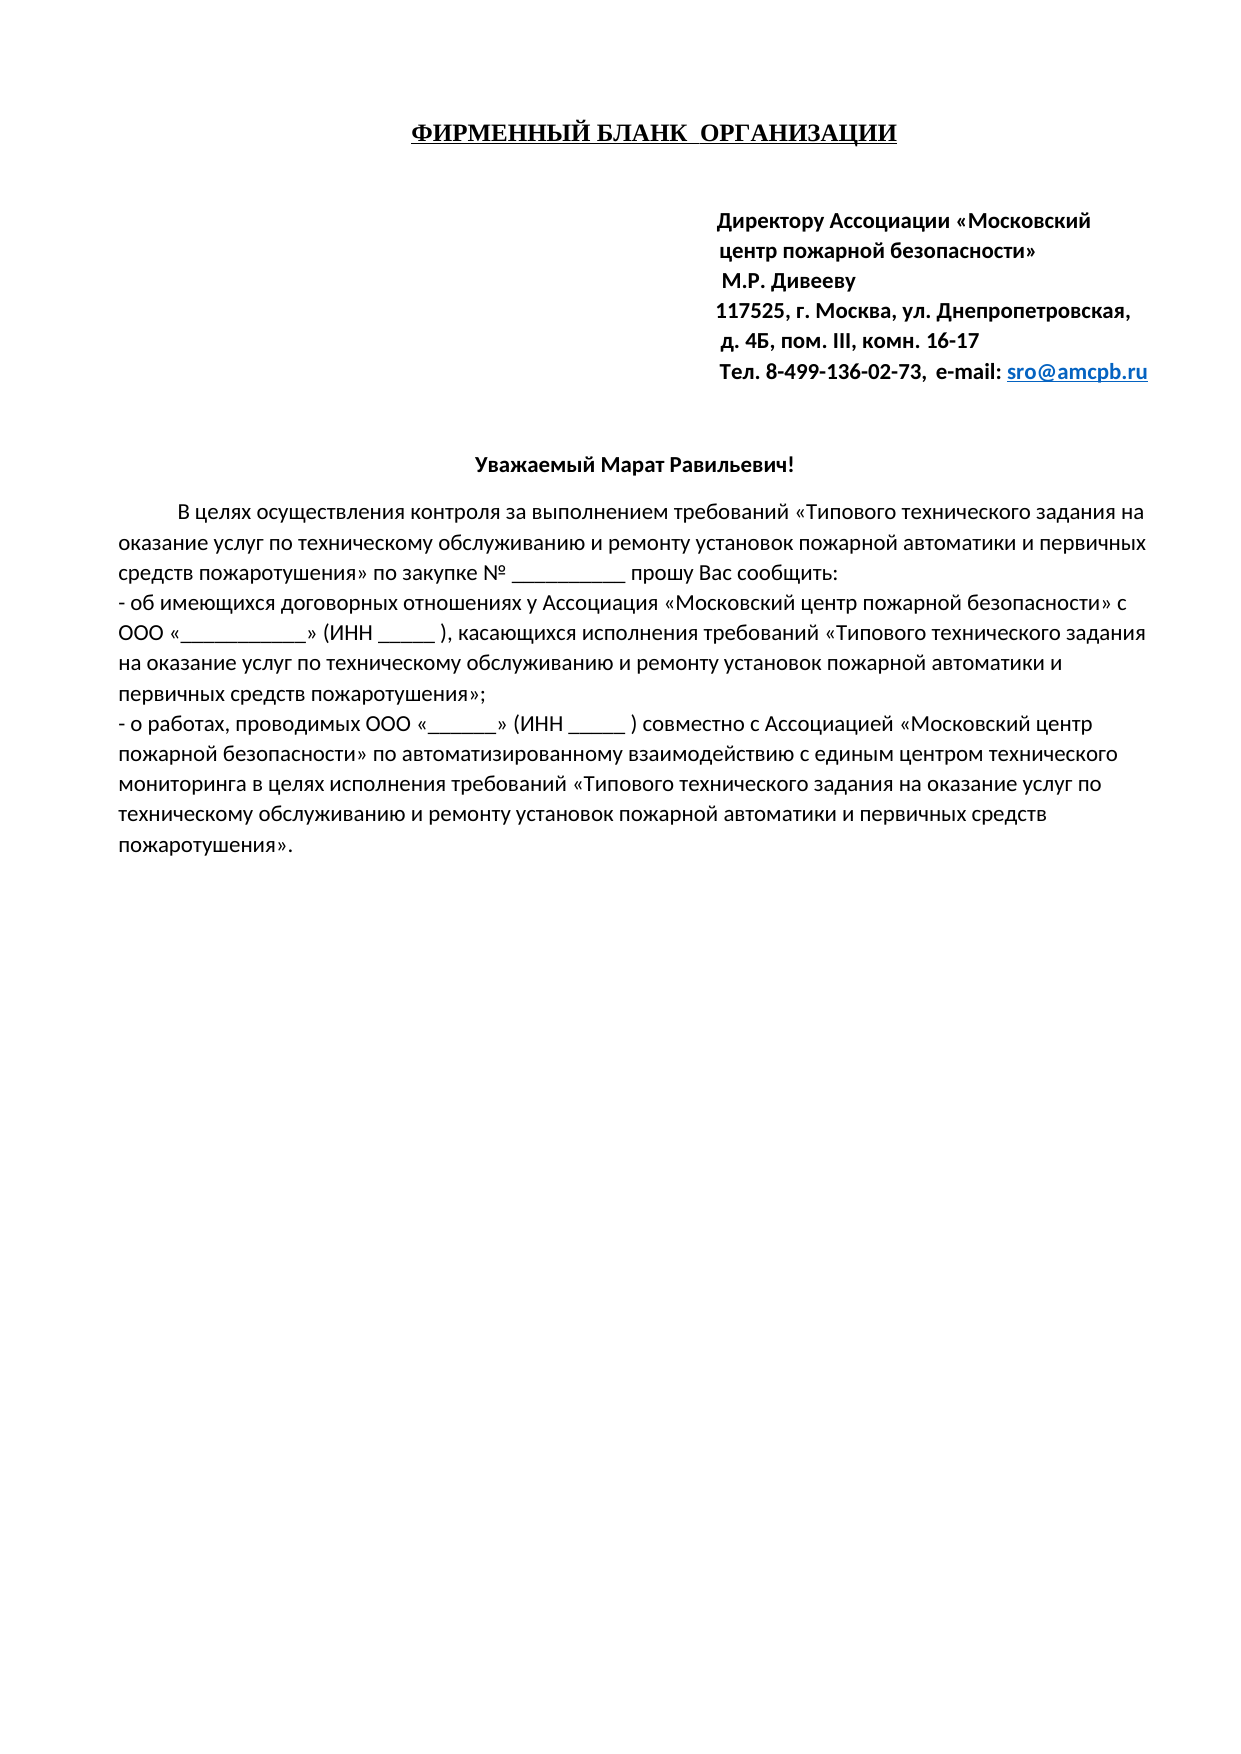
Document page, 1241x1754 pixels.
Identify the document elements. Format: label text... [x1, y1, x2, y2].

text - об имеющихся договорных отношениях у Ассоциация «Московский центр пожарной безопасности» с ООО «___________» (ИНН _____ ), касающихся исполнения требований «Типового технического задания на оказание услуг по техническому обслуживанию и ремонту установок пожарной автоматики и первичных средств пожаротушения»; [118, 588, 1152, 707]
subtitle ФИРМЕННЫЙ БЛАНК ОРГАНИЗАЦИИ [230, 118, 1152, 147]
text Директору Ассоциации «Московский [118, 206, 1152, 234]
text д. 4Б, пом. III, комн. 16-17 [118, 327, 1152, 355]
text центр пожарной безопасности» [118, 236, 1152, 264]
text 117525, г. Москва, ул. Днепропетровская, [118, 296, 1152, 324]
text Тел. 8-499-136-02-73, e-mail: sro@amcpb.ru [118, 357, 1152, 385]
text Уважаемый Марат Равильевич! [118, 451, 1152, 479]
text М.Р. Дивееву [118, 266, 1152, 294]
text В целях осуществления контроля за выполнением требований «Типового технического задания на оказание услуг по техническому обслуживанию и ремонту установок пожарной автоматики и первичных средств пожаротушения» по закупке № __________ прошу Вас сообщить: [118, 497, 1152, 586]
text - о работах, проводимых ООО «______» (ИНН _____ ) совместно с Ассоциацией «Московский центр пожарной безопасности» по автоматизированному взаимодействию с единым центром технического мониторинга в целях исполнения требований «Типового технического задания на оказание услуг по техническому обслуживанию и ремонту установок пожарной автоматики и первичных средств пожаротушения». [118, 709, 1152, 858]
